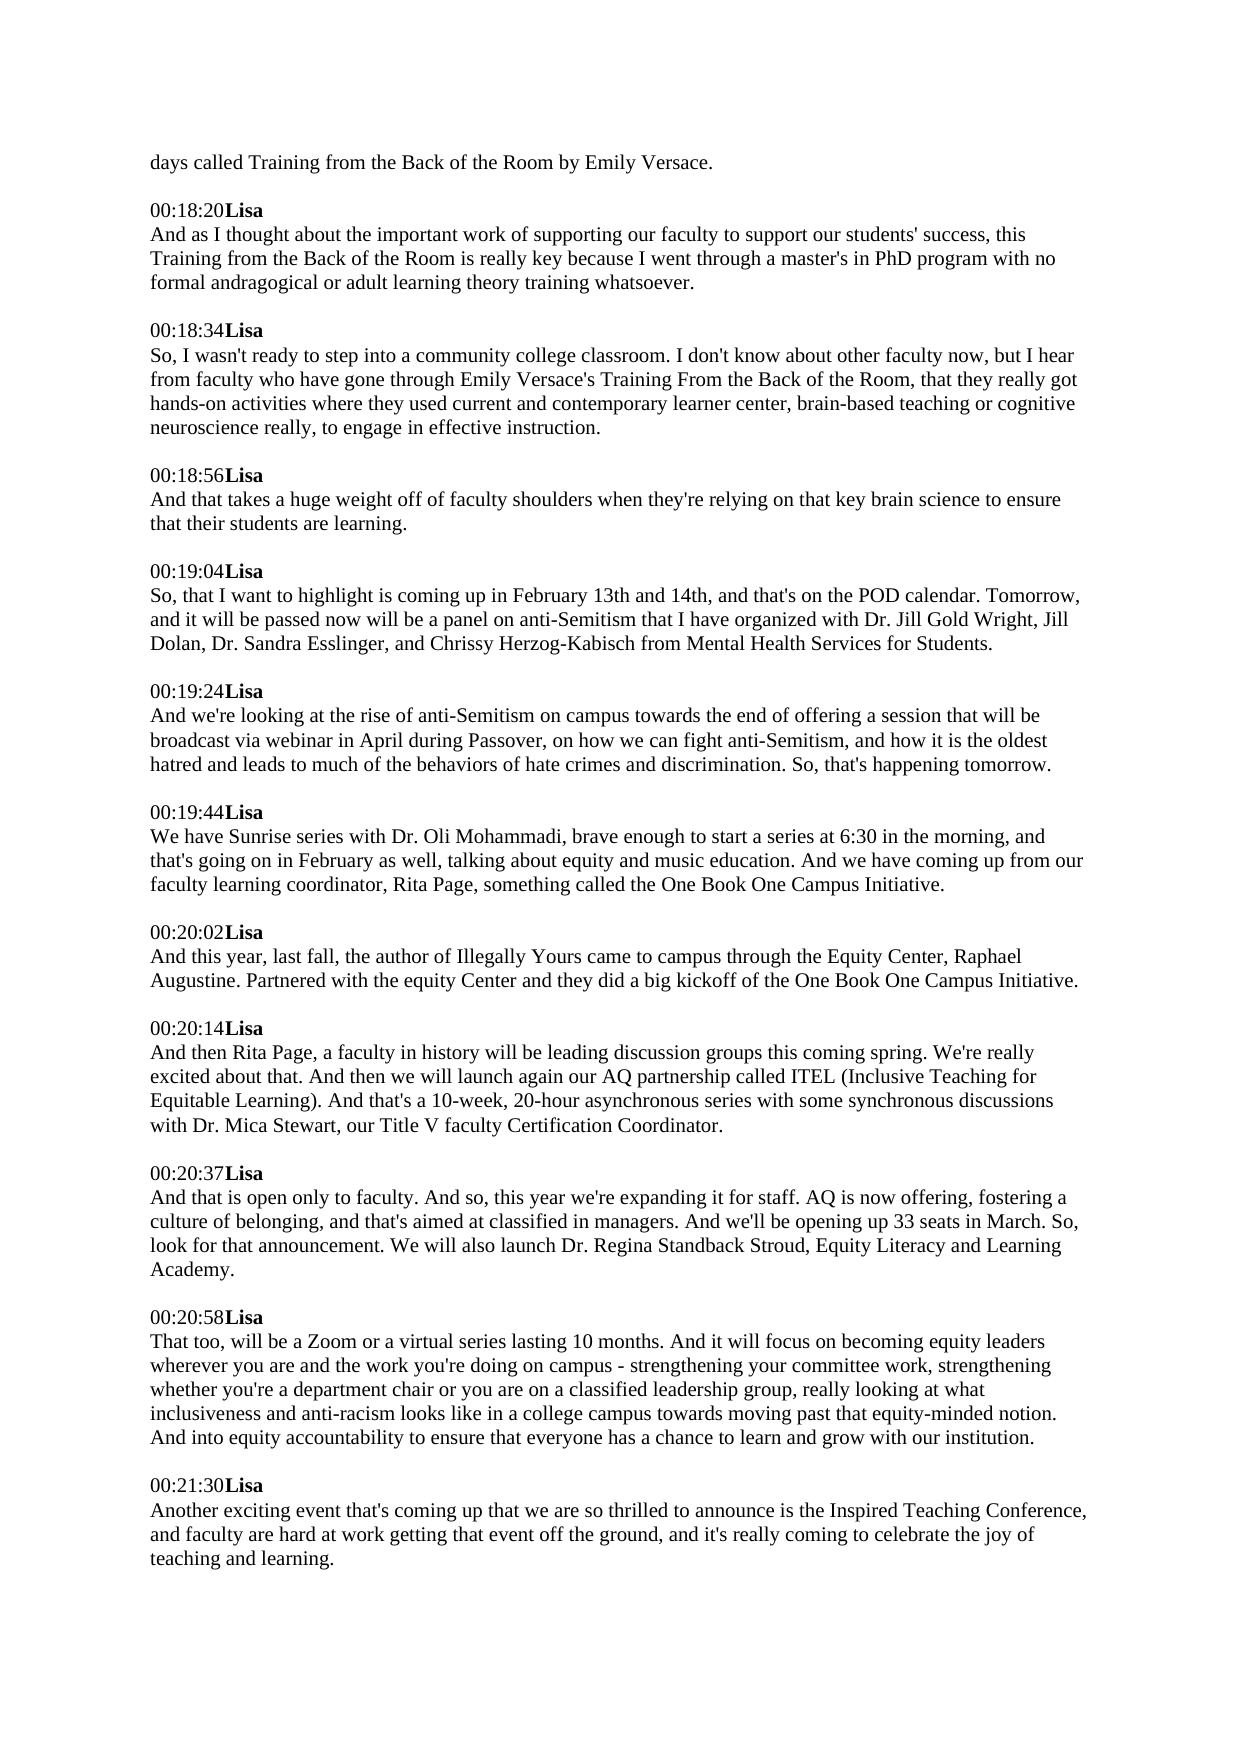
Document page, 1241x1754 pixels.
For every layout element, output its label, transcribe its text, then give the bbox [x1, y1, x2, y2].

text And that takes a huge weight off of faculty shoulders when they're relying on that key brain science to ensure that their students are learning. [150, 487, 1090, 559]
text 00:19:24 Lisa [150, 679, 1090, 703]
text And then Rita Page, a faculty in history will be leading discussion groups this coming spring. We're really excited about that. And then we will launch again our AQ partnership called ITEL (Inclusive Teaching for Equitable Learning). And that's a 10-week, 20-hour asynchronous series with some synchronous discussions with Dr. Mica Stewart, our Title V faculty Certification Coordinator. [150, 1040, 1090, 1161]
text Another exciting event that's coming up that we are so thrilled to announce is the Inspired Teaching Conference, and faculty are hard at work getting that event off the ground, and it's really coming to celebrate the joy of teaching and learning. [150, 1497, 1090, 1594]
text We have Sunrise series with Dr. Oli Mohammadi, brave enough to start a series at 6:30 in the morning, and that's going on in February as well, talking about equity and music education. And we have coming up from our faculty learning coordinator, Rita Page, something called the One Book One Campus Initiative. [150, 824, 1090, 920]
text 00:19:04 Lisa [150, 559, 1090, 583]
text 00:18:56 Lisa [150, 463, 1090, 487]
text 00:18:20 Lisa [150, 198, 1090, 222]
text That too, will be a Zoom or a virtual series lasting 10 months. And it will focus on becoming equity leaders wherever you are and the work you're doing on campus - strengthening your committee work, strengthening whether you're a department chair or you are on a classified leadership group, really looking at what inclusiveness and anti-racism looks like in a college campus towards moving past that equity-minded notion. And into equity accountability to ensure that everyone has a chance to learn and grow with our institution. [150, 1329, 1090, 1473]
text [150, 150, 1090, 198]
text 00:20:37 Lisa [150, 1161, 1090, 1185]
text And this year, last fall, the author of Illegally Yours came to campus through the Equity Center, Raphael Augustine. Partnered with the equity Center and they did a big kickoff of the One Book One Campus Initiative. [150, 944, 1090, 1016]
text 00:20:02 Lisa [150, 920, 1090, 944]
text So, that I want to highlight is coming up in February 13th and 14th, and that's on the POD calendar. Tomorrow, and it will be passed now will be a panel on anti-Semitism that I have organized with Dr. Jill Gold Wright, Jill Dolan, Dr. Sandra Esslinger, and Chrissy Herzog-Kabisch from Mental Health Services for Students. [150, 583, 1090, 679]
text And we're looking at the rise of anti-Semitism on campus towards the end of offering a session that will be broadcast via webinar in April during Passover, on how we can fight anti-Semitism, and how it is the oldest hatred and leads to much of the behaviors of hate crimes and discrimination. So, that's happening tomorrow. [150, 703, 1090, 800]
text 00:18:34 Lisa [150, 318, 1090, 342]
text And that is open only to faculty. And so, this year we're expanding it for staff. AQ is now offering, fostering a culture of belonging, and that's aimed at classified in managers. And we'll be opening up 33 seats in March. So, look for that announcement. We will also launch Dr. Regina Standback Stroud, Equity Literacy and Learning Academy. [150, 1185, 1090, 1305]
text 00:20:58 Lisa [150, 1305, 1090, 1329]
text 00:21:30 Lisa [150, 1473, 1090, 1497]
text 00:19:44 Lisa [150, 800, 1090, 824]
text 00:20:14 Lisa [150, 1016, 1090, 1040]
text And as I thought about the important work of supporting our faculty to support our students' success, this Training from the Back of the Room is really key because I went through a master's in PhD program with no formal andragogical or adult learning theory training whatsoever. [150, 222, 1090, 318]
text So, I wasn't ready to step into a community college classroom. I don't know about other faculty now, but I hear from faculty who have gone through Emily Versace's Training From the Back of the Room, that they really got hands-on activities where they used current and contemporary learner center, brain-based teaching or cognitive neuroscience really, to engage in effective instruction. [150, 342, 1090, 463]
